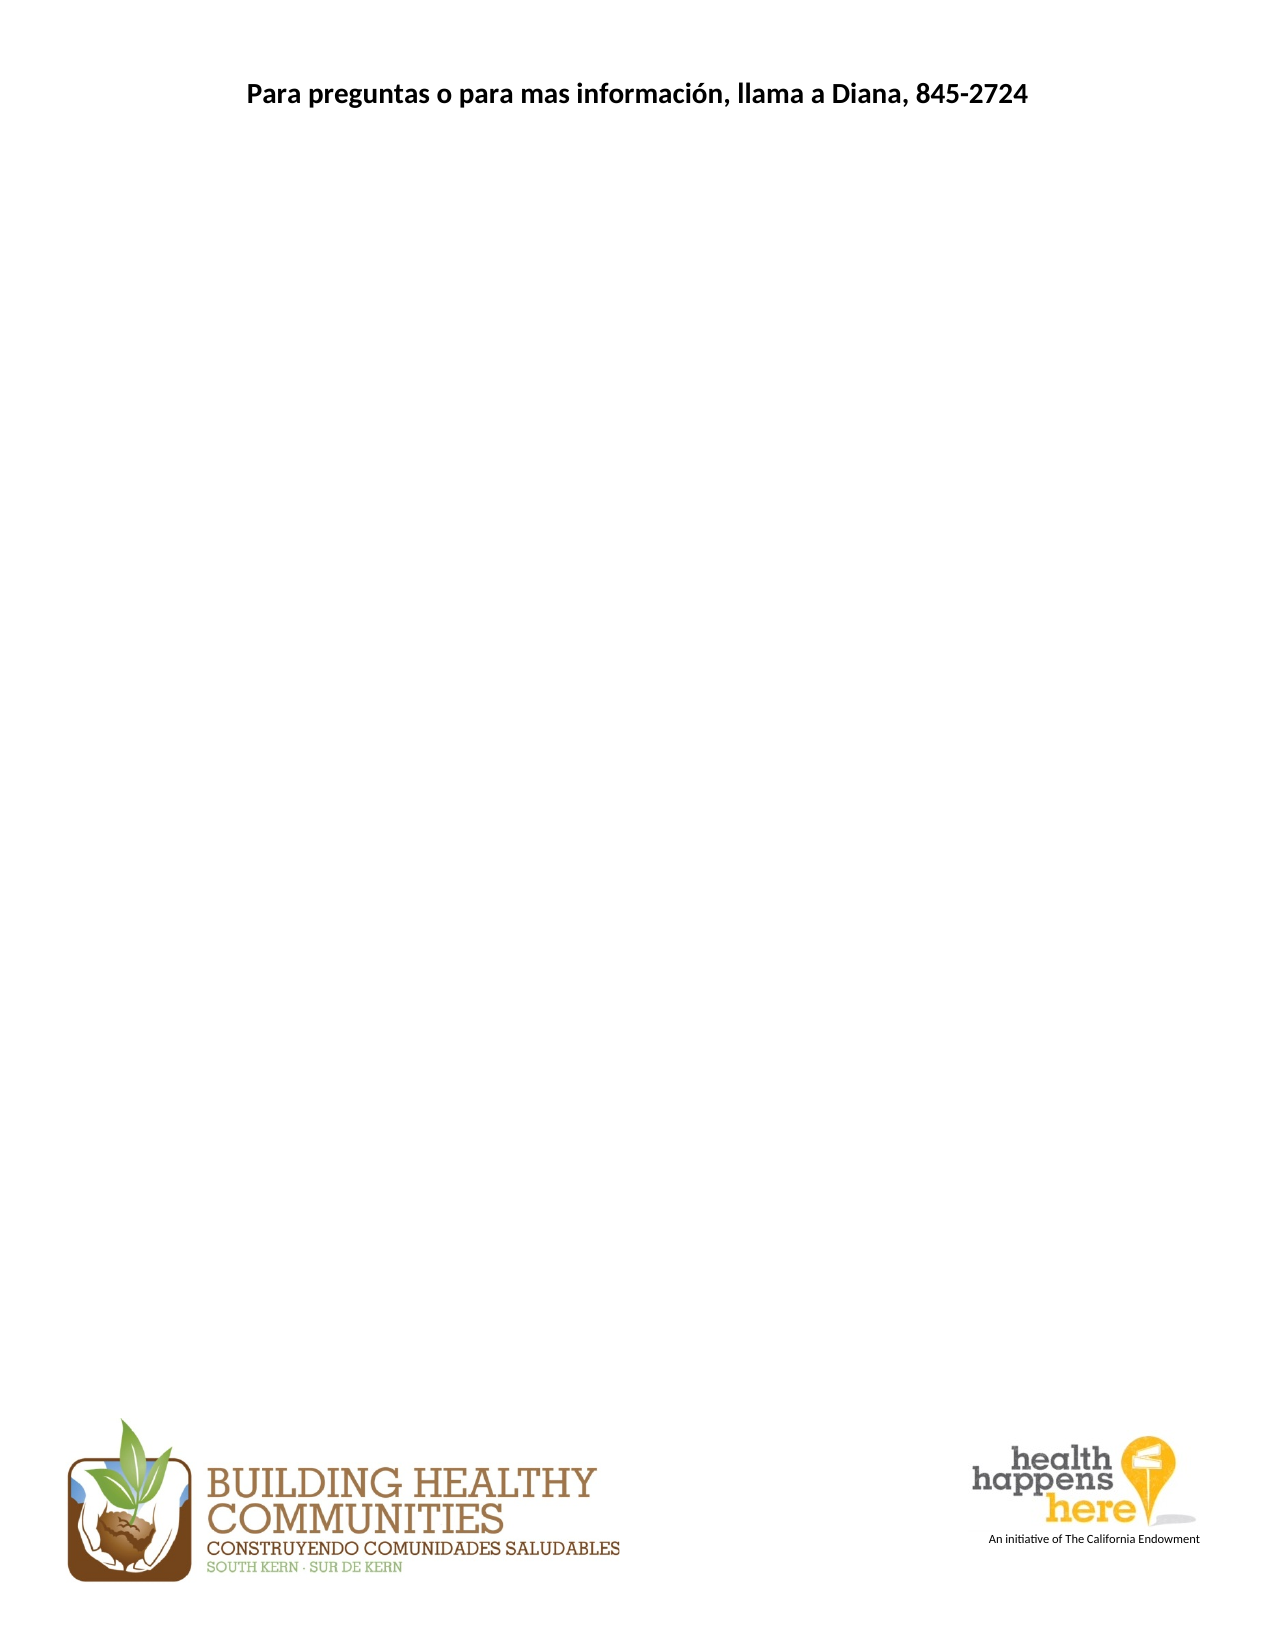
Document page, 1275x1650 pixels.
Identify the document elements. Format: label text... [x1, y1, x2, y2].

text Para preguntas o para mas información, llama a Diana, 845-2724 [75, 75, 1200, 111]
picture [967, 1430, 1200, 1532]
picture [65, 1418, 620, 1584]
